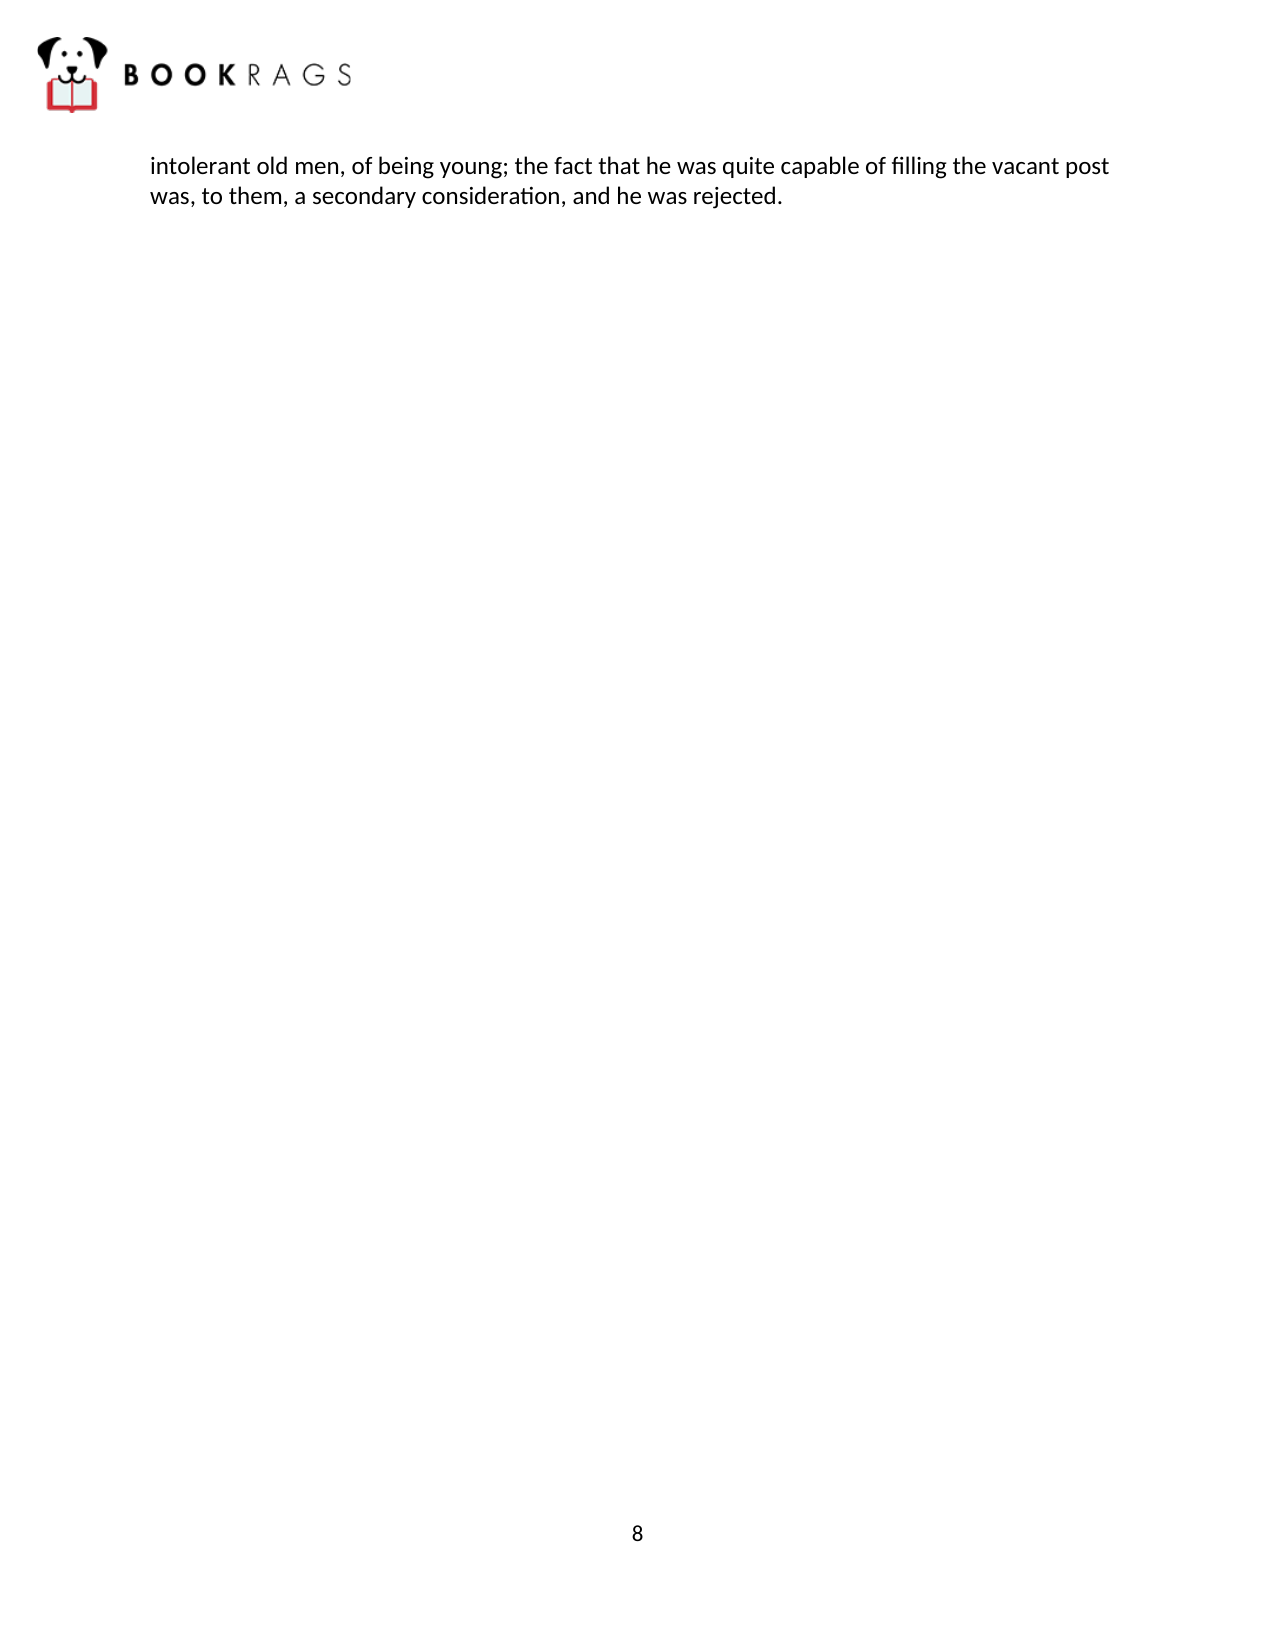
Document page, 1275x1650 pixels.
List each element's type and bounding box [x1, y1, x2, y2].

picture [37, 37, 351, 113]
text [150, 150, 1125, 211]
